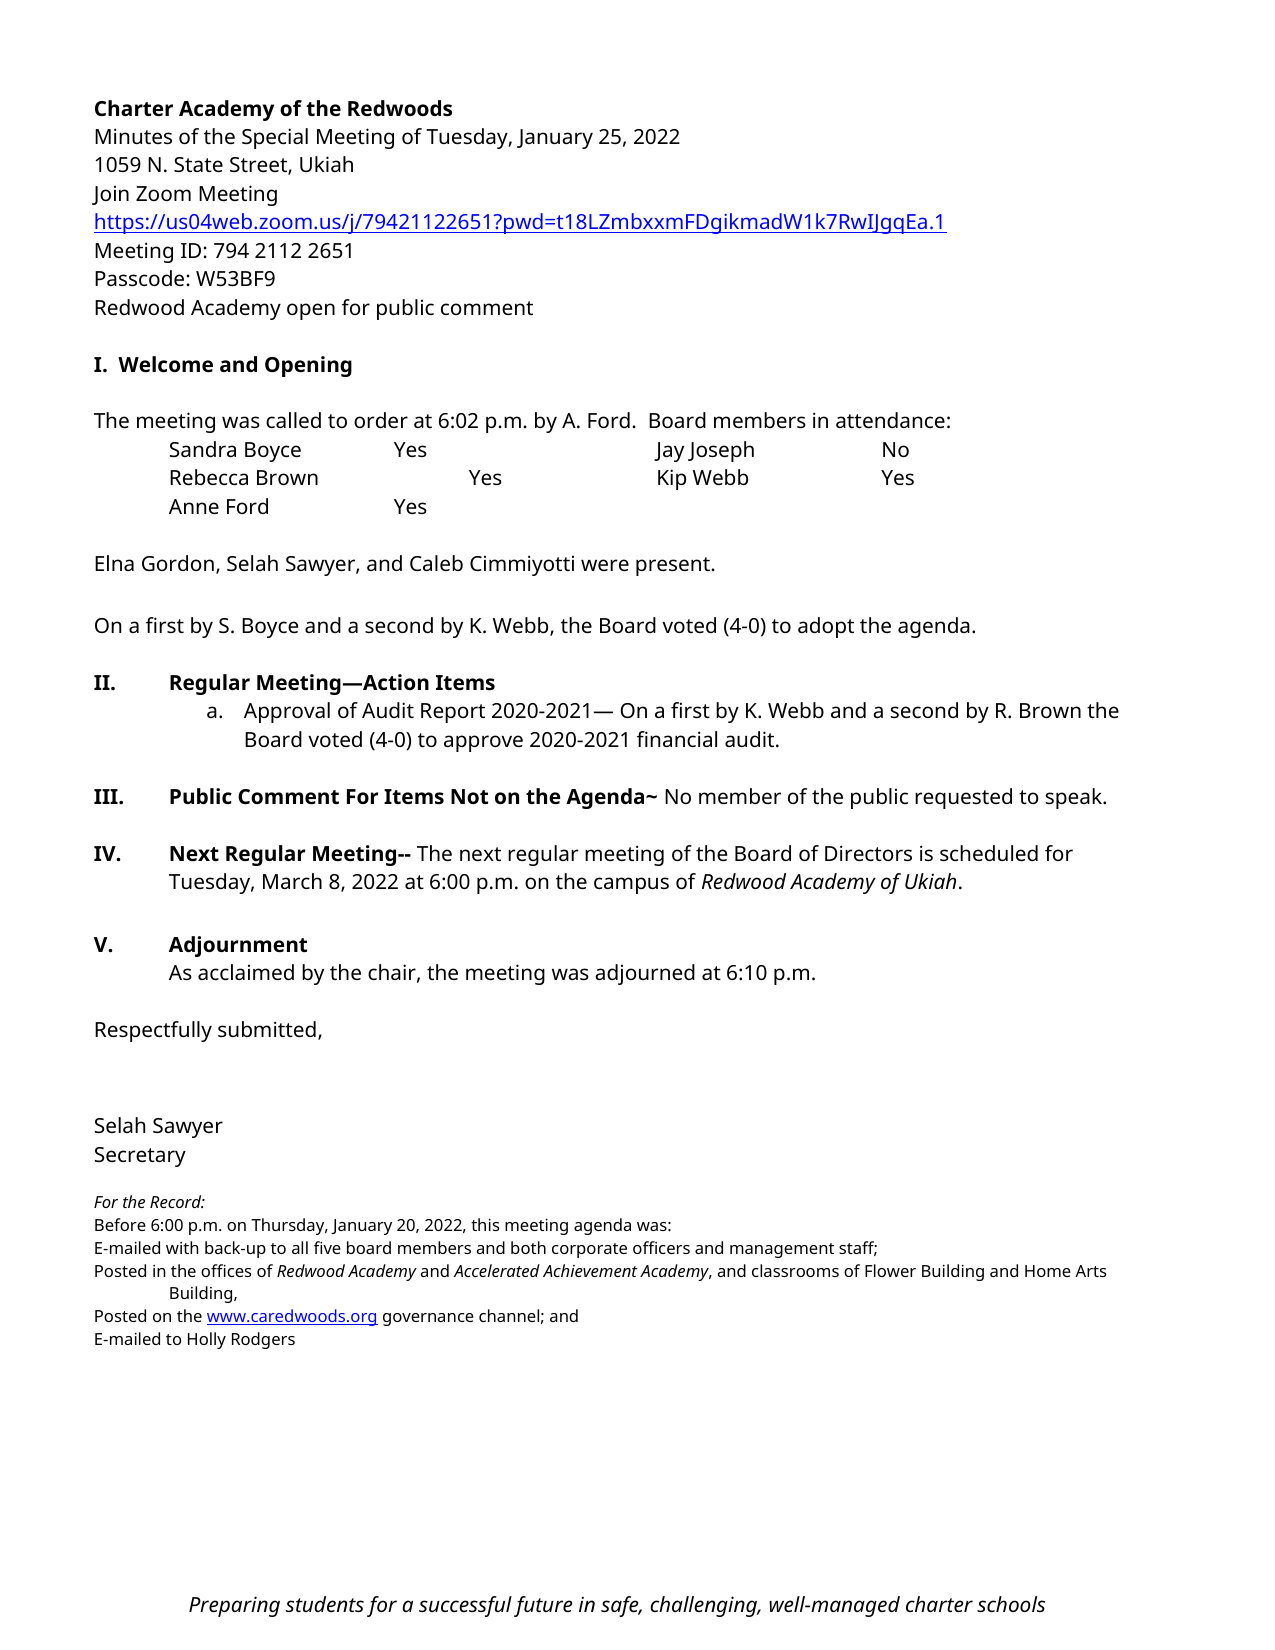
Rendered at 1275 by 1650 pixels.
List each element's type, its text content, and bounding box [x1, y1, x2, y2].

text Posted in the offices of Redwood Academy and , and classrooms of and Home Arts [94, 1259, 1144, 1282]
text Elna Gordon, Selah Sawyer, and Caleb Cimmiyotti were present. [94, 549, 1144, 577]
text Rebecca Brown Yes [94, 463, 581, 492]
text Anne Ford Yes [93, 492, 581, 520]
text Redwood Academy open for public comment [94, 293, 1144, 321]
subtitle I. Welcome and Opening [94, 350, 1144, 378]
text Before on Thursday, January 20, 2022, this meeting agenda was: [94, 1214, 1144, 1237]
text The meeting was called to order at 6:02 p.m. by A. Ford. Board members in attendance: [93, 407, 1144, 435]
text For the Record: [94, 1191, 1144, 1214]
text Meeting ID: 794 2112 2651 [94, 236, 1144, 264]
text Passcode: W53BF9 [94, 264, 1144, 293]
text On a first by S. Boyce and a second by K. Webb, the Board voted (4-0) to adopt the agenda. [94, 611, 1144, 640]
text E-mailed with back-up to all five board members and both corporate officers and management staff; [94, 1237, 1144, 1259]
subtitle IV. Next Regular Meeting-- The next regular meeting of the Board of Directors is scheduled for Tuesday, March 8, 2022 at 6:00 p.m. on the campus of Redwood Academy of Ukiah. [94, 839, 1144, 896]
text Posted on the www.caredwoods.org governance channel; and [94, 1305, 1144, 1327]
text Jay Joseph No [656, 435, 1144, 463]
text Kip Webb Yes [656, 463, 1144, 492]
title Minutes of the Special Meeting of Tuesday, January 25, 2022 [94, 122, 1144, 151]
text Join Zoom Meeting [94, 179, 1144, 207]
subtitle Regular Meeting—Action Items [94, 668, 1144, 697]
title of the Redwoods [94, 94, 1144, 122]
title 1059 N. State Street, Ukiah [94, 151, 1144, 179]
text https://us04web.zoom.us/j/79421122651?pwd=t18LZmbxxmFDgikmadW1k7RwIJgqEa.1 [94, 207, 1144, 236]
subtitle V. Adjournment [94, 930, 1144, 958]
text Secretary [94, 1140, 1144, 1168]
list Approval of Audit Report 2020-2021— On a first by K. Webb and a second by R. Brown the Board voted (4-0) to approve 2020-2021 financial audit. [206, 697, 1144, 753]
text Building, [94, 1282, 1144, 1305]
subtitle As acclaimed by the chair, the meeting was adjourned at 6:10 p.m. [94, 958, 1144, 987]
text III. Public Comment For Items Not on the Agenda~ No member of the public requested to speak. [94, 782, 1144, 810]
text Sandra Boyce Yes [93, 435, 581, 463]
text E-mailed to Holly Rodgers [94, 1327, 1144, 1350]
text Respectfully submitted, [19, 1015, 1144, 1043]
text Selah Sawyer [19, 1112, 1144, 1140]
